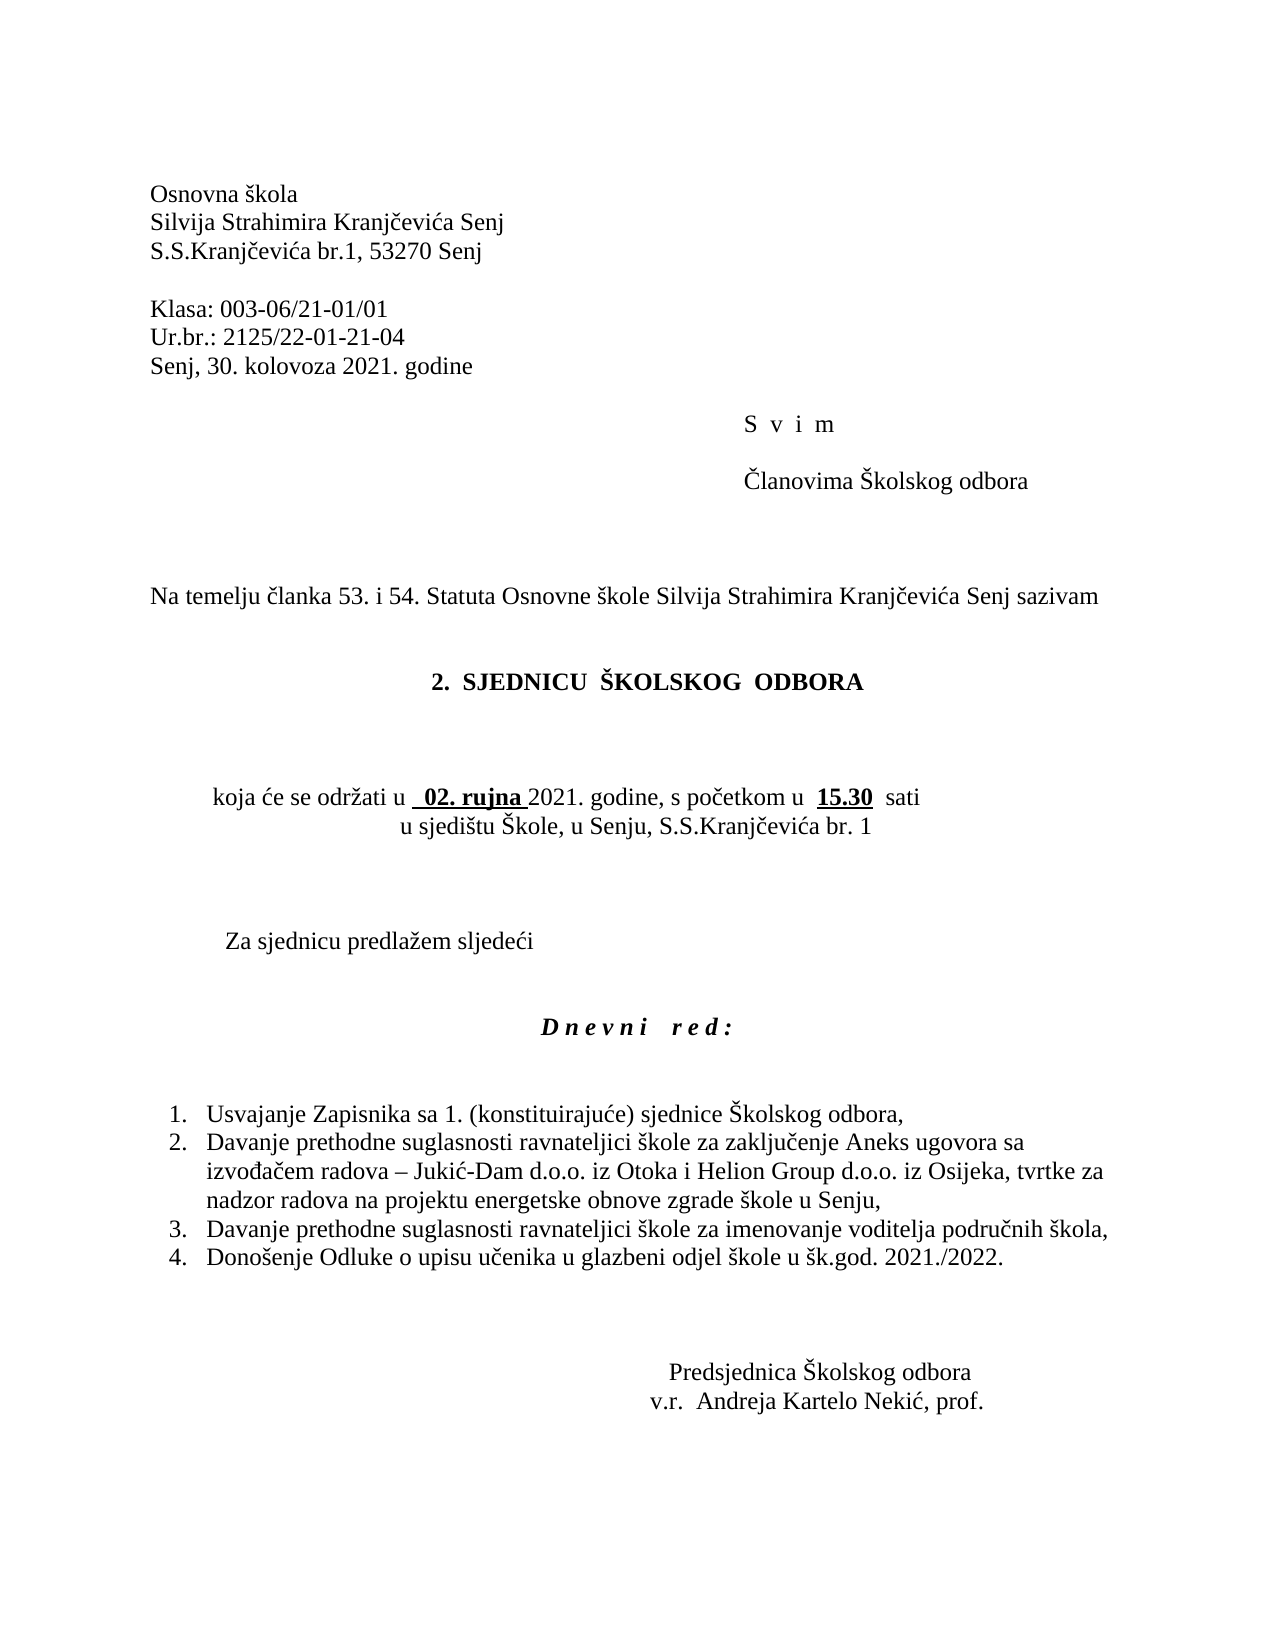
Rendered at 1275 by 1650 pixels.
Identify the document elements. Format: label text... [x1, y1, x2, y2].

text koja će se održati u 02. rujna 2021. godine, s početkom u 15.30 sati [150, 782, 1125, 811]
text Senj, 30. kolovoza 2021. godine [150, 351, 1125, 380]
list Donošenje Odluke o upisu učenika u glazbeni odjel škole u šk.god. 2021./2022. [169, 1242, 1125, 1271]
text Članovima Školskog odbora [150, 466, 1125, 495]
text Za sjednicu predlažem sljedeći [150, 926, 1125, 955]
text Na temelju članka 53. i 54. Statuta Osnovne škole Silvija Strahimira Kranjčevića Senj sazivam [150, 581, 1125, 610]
text Osnovna škola [150, 179, 1125, 207]
list Usvajanje Zapisnika sa 1. (konstituirajuće) sjednice Školskog odbora, [169, 1099, 1125, 1127]
text Silvija Strahimira Kranjčevića Senj [150, 207, 1125, 236]
list Davanje prethodne suglasnosti ravnateljici škole za zaključenje Aneks ugovora sa izvođačem radova – Jukić-Dam d.o.o. iz Otoka i Helion Group d.o.o. iz Osijeka, tvrtke za nadzor radova na projektu energetske obnove zgrade škole u Senju, [169, 1127, 1125, 1214]
text v.r. Andreja Kartelo Nekić, prof. [150, 1386, 1125, 1415]
text 2. SJEDNICU ŠKOLSKOG ODBORA [156, 667, 1125, 696]
text S.S.Kranjčevića br.1, 53270 Senj [150, 236, 1125, 265]
text Klasa: 003-06/21-01/01 [150, 294, 1125, 322]
text Ur.br.: 2125/22-01-21-04 [150, 322, 1125, 351]
text D n e v n i r e d : [150, 1012, 1125, 1041]
text Predsjednica Školskog odbora [150, 1357, 1125, 1386]
list Davanje prethodne suglasnosti ravnateljici škole za imenovanje voditelja područnih škola, [169, 1214, 1125, 1242]
text u sjedištu Škole, u Senju, S.S.Kranjčevića br. 1 [150, 811, 1125, 840]
text S v i m [150, 409, 1125, 437]
